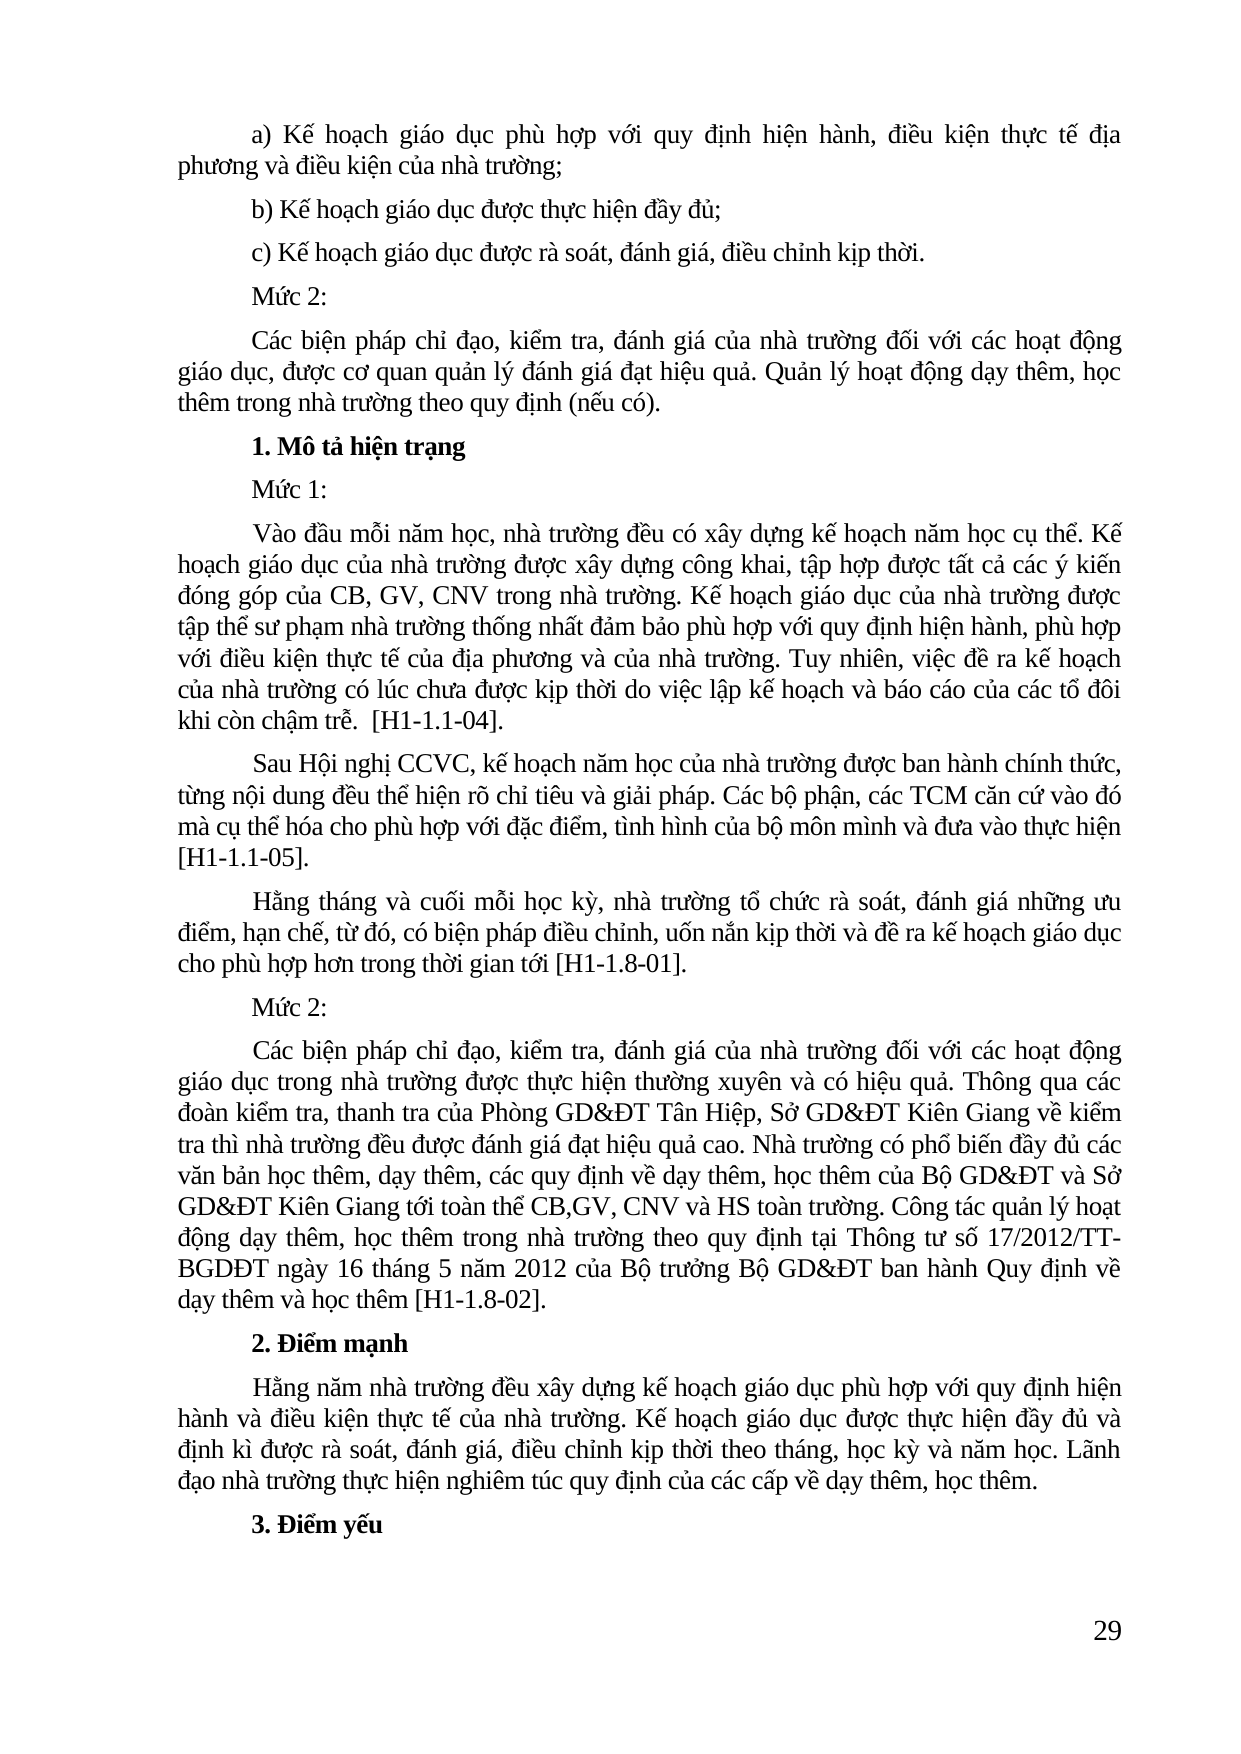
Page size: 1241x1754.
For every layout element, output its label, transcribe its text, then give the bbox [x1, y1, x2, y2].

text Sau Hội nghị CCVC, kế hoạch năm học của nhà trường được ban hành chính thức, từng nội dung đều thể hiện rõ chỉ tiêu và giải pháp. Các bộ phận, các TCM căn cứ vào đó mà cụ thể hóa cho phù hợp với đặc điểm, tình hình của bộ môn mình và đưa vào thực hiện [H1-1.1-05]. [177, 748, 1122, 872]
text a) Kế hoạch giáo dục phù hợp với quy định hiện hành, điều kiện thực tế địa phương và điều kiện của nhà trường; [177, 118, 1122, 180]
text Mức 2: [177, 280, 1122, 311]
text b) Kế hoạch giáo dục được thực hiện đầy đủ; [177, 193, 1122, 224]
text 1. Mô tả hiện trạng [177, 430, 1122, 461]
text c) Kế hoạch giáo dục được rà soát, đánh giá, điều chỉnh kịp thời. [177, 237, 1122, 268]
text Vào đầu mỗi năm học, nhà trường đều có xây dựng kế hoạch năm học cụ thể. Kế hoạch giáo dục của nhà trường được xây dựng công khai, tập hợp được tất cả các ý kiến đóng góp của CB, GV, CNV trong nhà trường. Kế hoạch giáo dục của nhà trường được tập thể sư phạm nhà trường thống nhất đảm bảo phù hợp với quy định hiện hành, phù hợp với điều kiện thực tế của địa phương và của nhà trường. Tuy nhiên, việc đề ra kế hoạch của nhà trường có lúc chưa được kịp thời do việc lập kế hoạch và báo cáo của các tổ đôi khi còn chậm trễ. [H1-1.1-04]. [177, 517, 1122, 735]
text 2. Điểm mạnh [177, 1327, 1122, 1358]
text Hằng năm nhà trường đều xây dựng kế hoạch giáo dục phù hợp với quy định hiện hành và điều kiện thực tế của nhà trường. Kế hoạch giáo dục được thực hiện đầy đủ và định kì được rà soát, đánh giá, điều chỉnh kịp thời theo tháng, học kỳ và năm học. Lãnh đạo nhà trường thực hiện nghiêm túc quy định của các cấp về dạy thêm, học thêm. [177, 1371, 1122, 1495]
text Mức 2: [177, 991, 1122, 1022]
text 3. Điểm yếu [177, 1508, 1122, 1539]
text Mức 1: [177, 473, 1122, 504]
text Các biện pháp chỉ đạo, kiểm tra, đánh giá của nhà trường đối với các hoạt động giáo dục, được cơ quan quản lý đánh giá đạt hiệu quả. Quản lý hoạt động dạy thêm, học thêm trong nhà trường theo quy định (nếu có). [177, 324, 1122, 417]
text Các biện pháp chỉ đạo, kiểm tra, đánh giá của nhà trường đối với các hoạt động giáo dục trong nhà trường được thực hiện thường xuyên và có hiệu quả. Thông qua các đoàn kiểm tra, thanh tra của Phòng GD&ĐT Tân Hiệp, Sở GD&ĐT Kiên Giang về kiểm tra thì nhà trường đều được đánh giá đạt hiệu quả cao. Nhà trường có phổ biến đầy đủ các văn bản học thêm, dạy thêm, các quy định về dạy thêm, học thêm của Bộ GD&ĐT và Sở GD&ĐT Kiên Giang tới toàn thể CB,GV, CNV và HS toàn trường. Công tác quản lý hoạt động dạy thêm, học thêm trong nhà trường theo quy định tại Thông tư số 17/2012/TT-BGDĐT ngày 16 tháng 5 năm 2012 của Bộ trưởng Bộ GD&ĐT ban hành Quy định về dạy thêm và học thêm [H1-1.8-02]. [177, 1034, 1122, 1314]
text Hằng tháng và cuối mỗi học kỳ, nhà trường tổ chức rà soát, đánh giá những ưu điểm, hạn chế, từ đó, có biện pháp điều chỉnh, uốn nắn kịp thời và đề ra kế hoạch giáo dục cho phù hợp hơn trong thời gian tới [H1-1.8-01]. [177, 885, 1122, 978]
